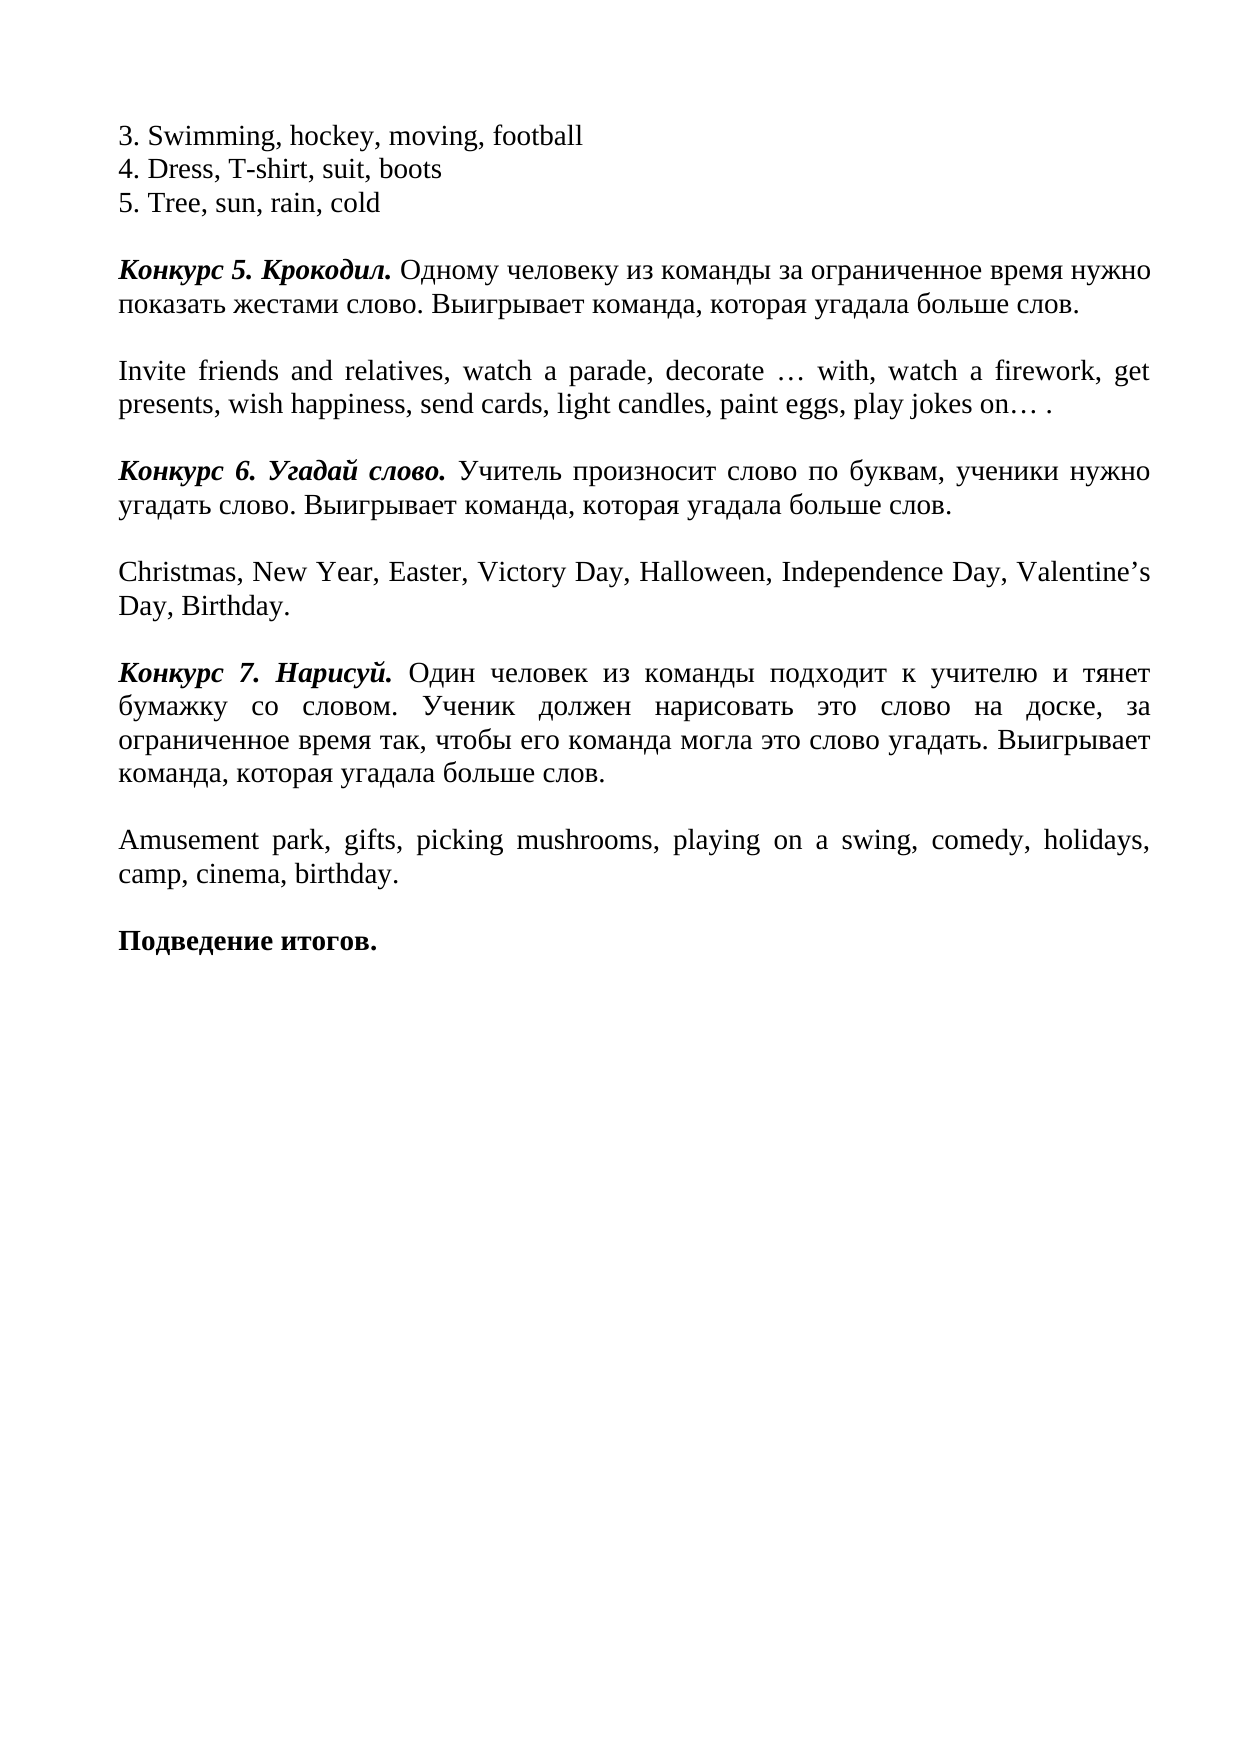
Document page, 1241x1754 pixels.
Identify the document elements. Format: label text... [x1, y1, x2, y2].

text Invite friends and relatives, watch a parade, decorate … with, watch a firework, get presents, wish happiness, send cards, light candles, paint eggs, play jokes on… . [118, 353, 1152, 420]
text Christmas, New Year, Easter, Victory Day, Halloween, Independence Day, Valentine’s Day, Birthday. [118, 554, 1152, 621]
text Конкурс 6. Угадай слово. Учитель произносит слово по буквам, ученики нужно угадать слово. Выигрывает команда, которая угадала больше слов. [118, 453, 1152, 521]
text Конкурс 5. Крокодил. Одному человеку из команды за ограниченное время нужно показать жестами слово. Выигрывает команда, которая угадала больше слов. [118, 252, 1152, 319]
text Amusement park, gifts, picking mushrooms, playing on a swing, comedy, holidays, camp, cinema, birthday. [118, 822, 1152, 889]
text Подведение итогов. [118, 923, 1152, 957]
text Конкурс 7. Нарисуй. Один человек из команды подходит к учителю и тянет бумажку со словом. Ученик должен нарисовать это слово на доске, за ограниченное время так, чтобы его команда могла это слово угадать. Выигрывает команда, которая угадала больше слов. [118, 655, 1152, 789]
text 4. Dress, T-shirt, suit, boots [118, 152, 1152, 185]
text 3. Swimming, hockey, moving, football [118, 118, 1152, 152]
text 5. Tree, sun, rain, cold [118, 185, 1152, 219]
